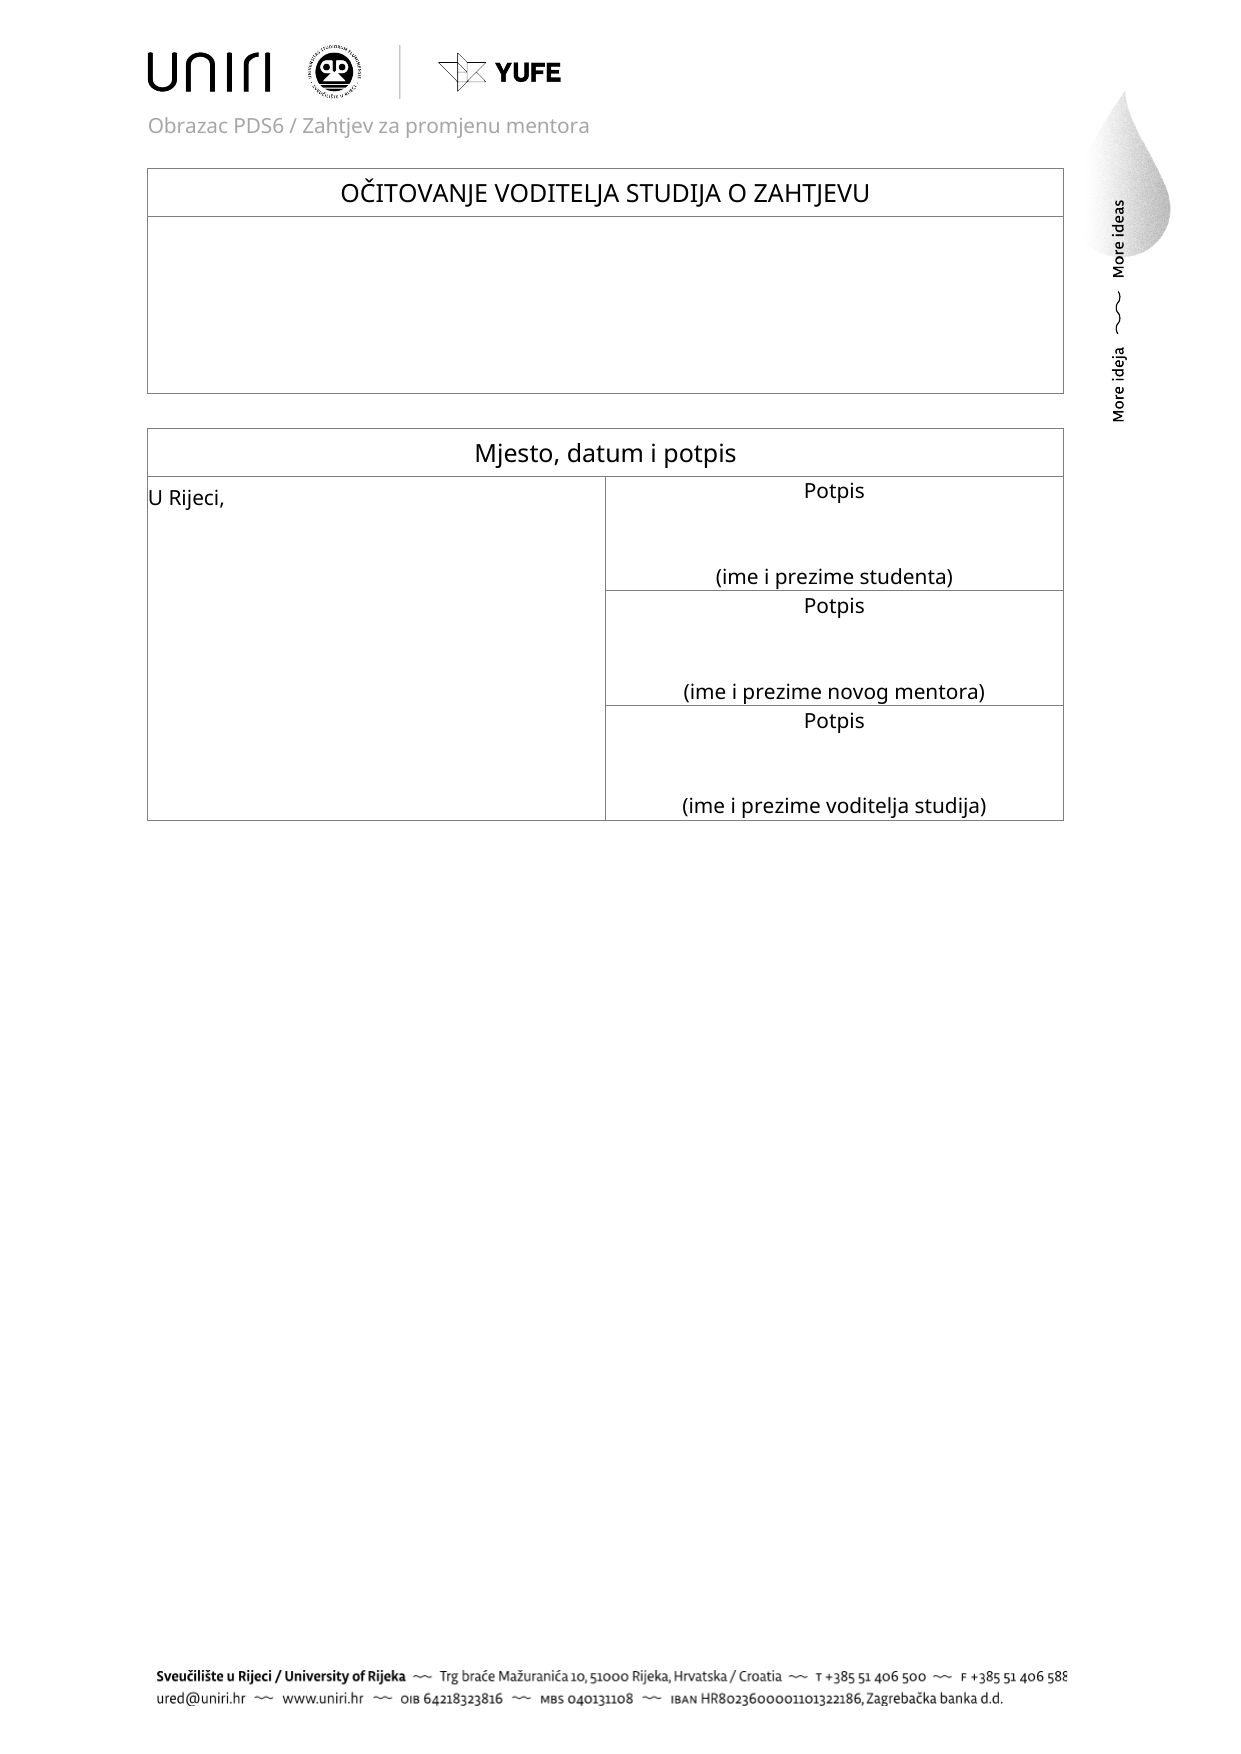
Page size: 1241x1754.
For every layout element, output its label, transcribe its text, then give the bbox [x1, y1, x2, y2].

table_header OČITOVANJE VODITELJA STUDIJA O ZAHTJEVU [148, 169, 1063, 216]
table_cell [148, 217, 1063, 393]
table_cell Potpis (ime i prezime studenta) [606, 477, 1063, 590]
table_header Mjesto, datum i potpis [148, 429, 1063, 476]
picture [1057, 88, 1185, 427]
table_cell Potpis (ime i prezime voditelja studija) [606, 706, 1063, 820]
table_cell U Rijeci, [148, 477, 605, 820]
picture [147, 44, 561, 99]
table_cell Potpis (ime i prezime novog mentora) [606, 591, 1063, 705]
picture [157, 1670, 1068, 1706]
